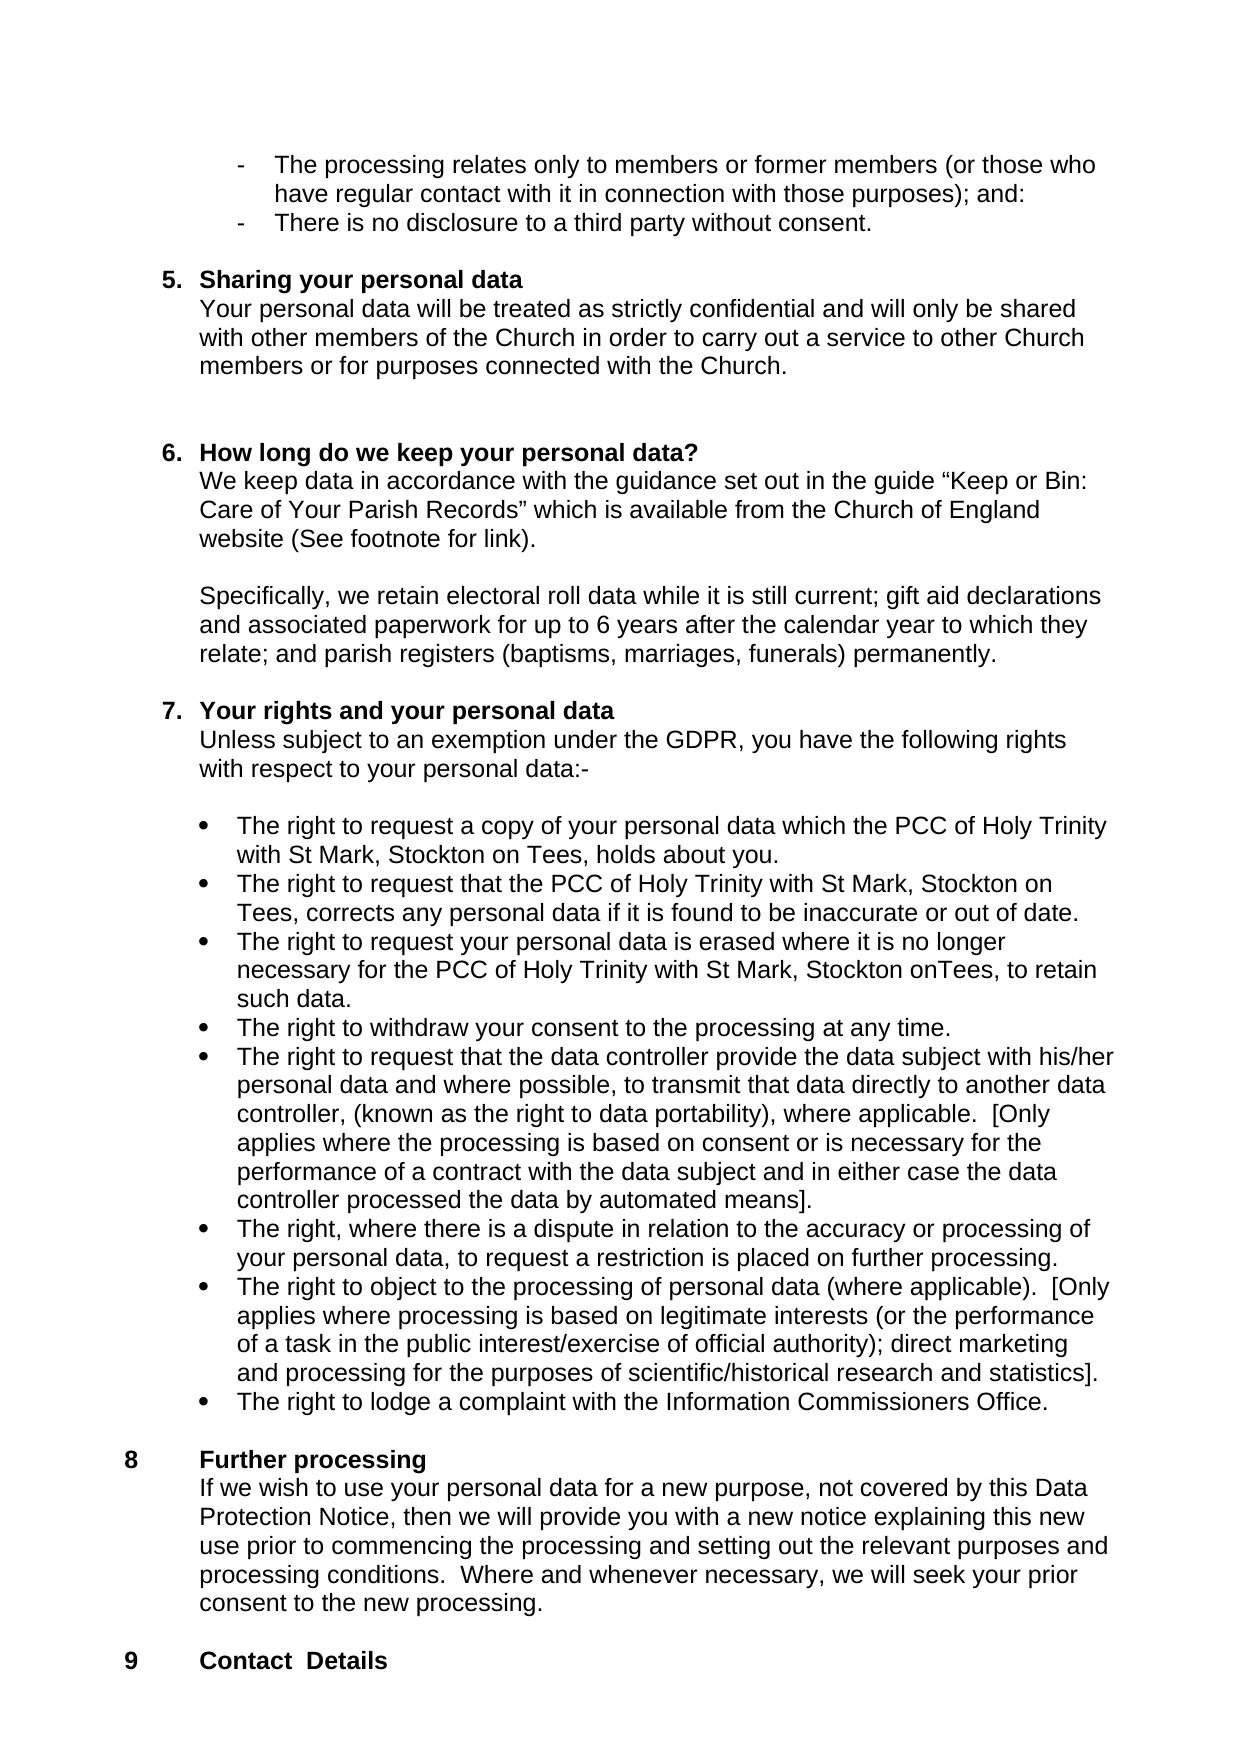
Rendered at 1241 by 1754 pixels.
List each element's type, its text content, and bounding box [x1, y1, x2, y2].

text Specifically, we retain electoral roll data while it is still current; gift aid declarations and associated paperwork for up to 6 years after the calendar year to which they relate; and parish registers (baptisms, marriages, funerals) permanently. [199, 581, 1116, 667]
list The right to request your personal data is erased where it is no longer necessary for the PCC of Holy Trinity with St Mark, Stockton onTees, to retain such data. [199, 926, 1116, 1013]
text 9 Contact Details [124, 1646, 1116, 1674]
list Sharing your personal data [162, 265, 1116, 294]
text Your personal data will be treated as strictly confidential and will only be shared with other members of the Church in order to carry out a service to other Church members or for purposes connected with the Church. [199, 294, 1116, 380]
list The right, where there is a dispute in relation to the accuracy or processing of your personal data, to request a restriction is placed on further processing. [199, 1214, 1116, 1272]
text We keep data in accordance with the guidance set out in the guide “Keep or Bin: Care of Your Parish Records” which is available from the Church of England website (See footnote for link). [199, 466, 1116, 552]
list How long do we keep your personal data? [162, 437, 1116, 466]
text 8 Further processing [124, 1444, 1116, 1473]
list The right to withdraw your consent to the processing at any time. [199, 1013, 1116, 1042]
list The processing relates only to members or former members (or those who have regular contact with it in connection with those purposes); and: [237, 150, 1116, 207]
list The right to request that the PCC of Holy Trinity with St Mark, Stockton on Tees, corrects any personal data if it is found to be inaccurate or out of date. [199, 869, 1116, 926]
list The right to object to the processing of personal data (where applicable). [Only applies where processing is based on legitimate interests (or the performance of a task in the public interest/exercise of official authority); direct marketing and processing for the purposes of scientific/historical research and statistics]. [199, 1272, 1116, 1387]
list The right to lodge a complaint with the Information Commissioners Office. [199, 1387, 1116, 1416]
list The right to request that the data controller provide the data subject with his/her personal data and where possible, to transmit that data directly to another data controller, (known as the right to data portability), where applicable. [Only applies where the processing is based on consent or is necessary for the performance of a contract with the data subject and in either case the data controller processed the data by automated means]. [199, 1042, 1116, 1214]
list The right to request a copy of your personal data which the PCC of Holy Trinity with St Mark, Stockton on Tees, holds about you. [199, 811, 1116, 869]
list Your rights and your personal data [162, 696, 1116, 725]
list There is no disclosure to a third party without consent. [237, 207, 1116, 236]
text Unless subject to an exemption under the GDPR, you have the following rights with respect to your personal data:- [199, 725, 1116, 782]
text If we wish to use your personal data for a new purpose, not covered by this Data Protection Notice, then we will provide you with a new notice explaining this new use prior to commencing the processing and setting out the relevant purposes and processing conditions. Where and whenever necessary, we will seek your prior consent to the new processing. [199, 1473, 1116, 1617]
